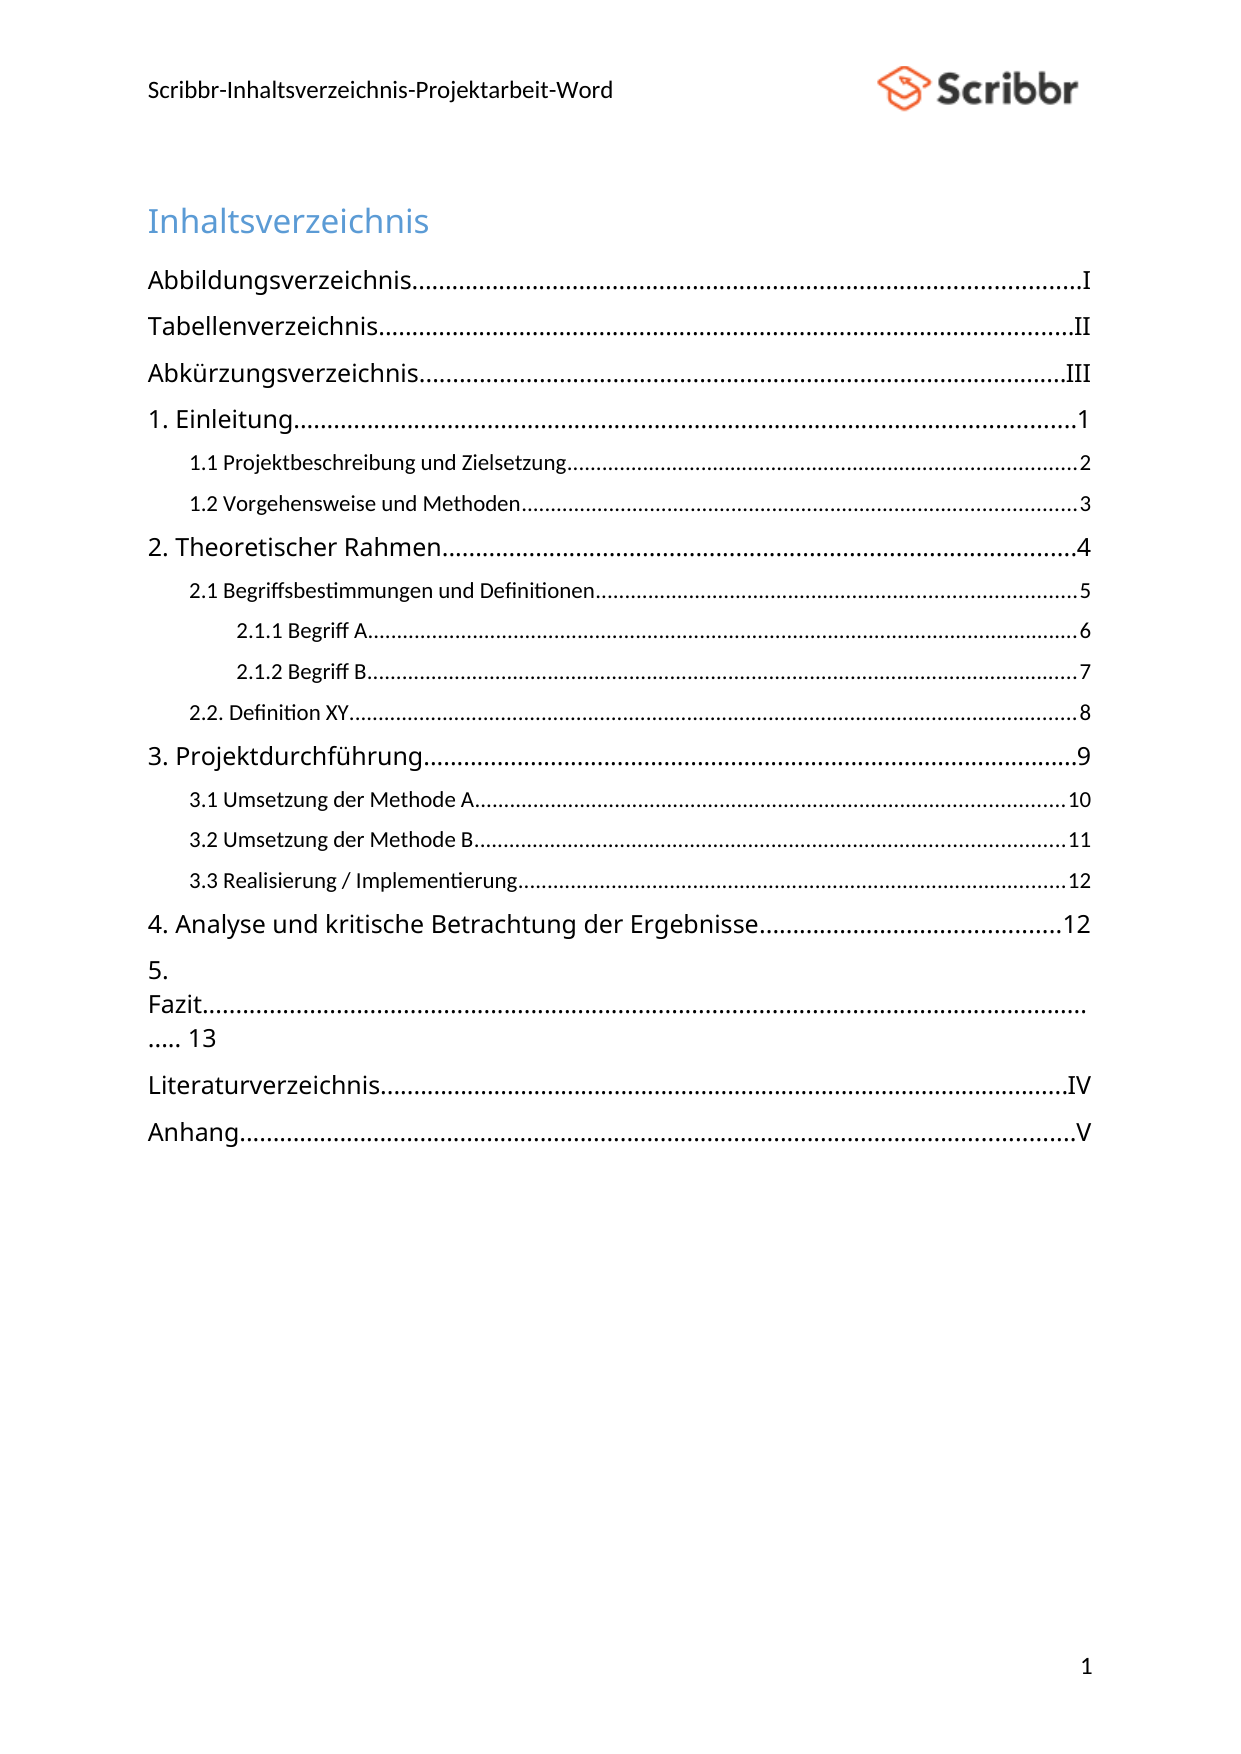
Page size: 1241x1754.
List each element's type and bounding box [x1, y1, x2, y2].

picture [876, 66, 1080, 113]
